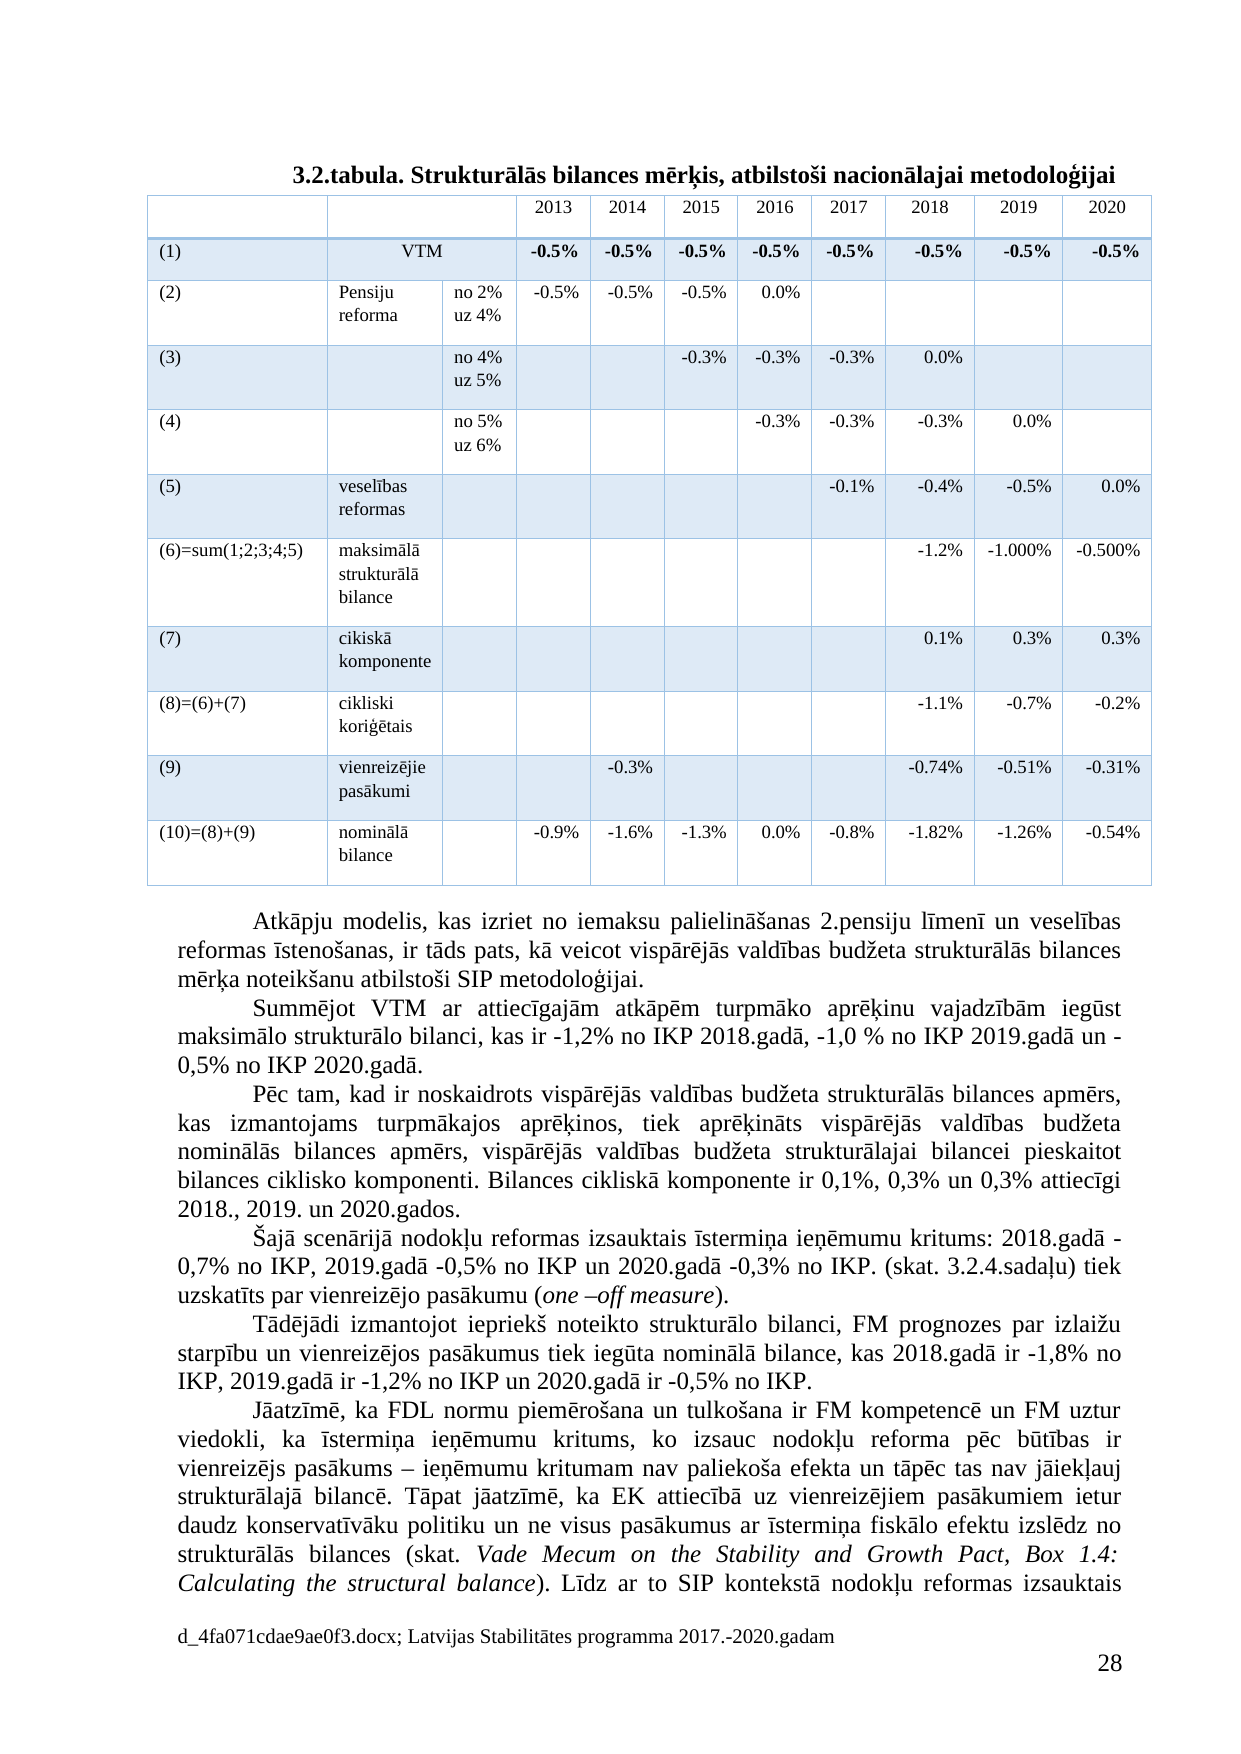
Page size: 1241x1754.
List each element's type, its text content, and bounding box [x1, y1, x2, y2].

table_cell -1.26% [975, 821, 1062, 884]
table_cell -0.5% [591, 240, 664, 280]
table_cell nominālā bilance [328, 821, 442, 884]
table_cell [1063, 346, 1151, 409]
table_cell -0.5% [812, 240, 885, 280]
table_cell vienreizējie pasākumi [328, 756, 442, 820]
table_cell 0.0% [738, 821, 811, 884]
table_cell -1.6% [591, 821, 664, 884]
table_cell no 2% uz 4% [443, 281, 516, 344]
text Atkāpju modelis, kas izriet no iemaksu palielināšanas 2.pensiju līmenī un veselības reformas īstenošanas, ir tāds pats, kā veicot vispārējās valdības budžeta strukturālās bilances mērķa noteikšanu atbilstoši SIP metodoloģijai. [177, 906, 1122, 993]
table_cell [517, 627, 590, 691]
table_header 2019 [975, 196, 1062, 237]
table_cell (9) [148, 756, 327, 820]
table_cell [443, 627, 516, 691]
table_cell -0.5% [975, 475, 1062, 538]
table_cell [665, 627, 737, 691]
table_cell [975, 346, 1062, 409]
table_cell -0.2% [1063, 692, 1151, 755]
table_cell [738, 756, 811, 820]
table_cell [665, 692, 737, 755]
table_cell [738, 692, 811, 755]
table_cell 0.0% [738, 281, 811, 344]
table_cell [517, 539, 590, 626]
table_header 2015 [665, 196, 737, 237]
table_cell [517, 692, 590, 755]
table_cell veselības reformas [328, 475, 442, 538]
table_cell -0.9% [517, 821, 590, 884]
table_cell (4) [148, 410, 327, 474]
table_cell [591, 692, 664, 755]
table_cell 0.3% [1063, 627, 1151, 691]
table_cell [591, 346, 664, 409]
table_cell [665, 475, 737, 538]
table_cell no 5% uz 6% [443, 410, 516, 474]
table_cell -0.7% [975, 692, 1062, 755]
table_cell cikliski koriģētais [328, 692, 442, 755]
table_cell [591, 475, 664, 538]
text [177, 1395, 1122, 1596]
table_cell maksimālā strukturālā bilance [328, 539, 442, 626]
text Summējot VTM ar attiecīgajām atkāpēm turpmāko aprēķinu vajadzībām iegūst maksimālo strukturālo bilanci, kas ir -1,2% no IKP 2018.gadā, -1,0 % no IKP 2019.gadā un -0,5% no IKP 2020.gadā. [177, 993, 1122, 1079]
table_cell -1.000% [975, 539, 1062, 626]
table_cell [665, 539, 737, 626]
table_cell -0.3% [665, 346, 737, 409]
table_header 2018 [886, 196, 974, 237]
table_header 2020 [1063, 196, 1151, 237]
table_cell (8)=(6)+(7) [148, 692, 327, 755]
table_cell -0.500% [1063, 539, 1151, 626]
table_cell cikiskā komponente [328, 627, 442, 691]
table_cell 0.3% [975, 627, 1062, 691]
table_cell -0.5% [517, 240, 590, 280]
text Tādējādi izmantojot iepriekš noteikto strukturālo bilanci, FM prognozes par izlaižu starpību un vienreizējos pasākumus tiek iegūta nominālā bilance, kas 2018.gadā ir -1,8% no IKP, 2019.gadā ir -1,2% no IKP un 2020.gadā ir -0,5% no IKP. [177, 1309, 1122, 1395]
table_cell -0.5% [665, 240, 737, 280]
table_cell -1.1% [886, 692, 974, 755]
table_cell [975, 281, 1062, 344]
table_cell 0.0% [886, 346, 974, 409]
table_cell (2) [148, 281, 327, 344]
table_cell 0.1% [886, 627, 974, 691]
table_cell [812, 627, 885, 691]
table_cell [517, 756, 590, 820]
table_header [328, 196, 516, 237]
table_cell [443, 821, 516, 884]
table_cell -0.8% [812, 821, 885, 884]
table_header 2014 [591, 196, 664, 237]
table_cell -1.82% [886, 821, 974, 884]
table_cell -0.1% [812, 475, 885, 538]
table_cell Pensiju reforma [328, 281, 442, 344]
table_cell [665, 410, 737, 474]
table_cell [665, 756, 737, 820]
table_cell [738, 627, 811, 691]
table_cell [328, 346, 442, 409]
table_header 2013 [517, 196, 590, 237]
table_cell -0.5% [665, 281, 737, 344]
table_cell -0.3% [886, 410, 974, 474]
table_cell [1063, 410, 1151, 474]
table_cell -0.5% [975, 240, 1062, 280]
table_cell -0.4% [886, 475, 974, 538]
table_cell [443, 692, 516, 755]
table_cell -0.3% [812, 410, 885, 474]
table_cell (10)=(8)+(9) [148, 821, 327, 884]
table_cell -0.5% [591, 281, 664, 344]
table_cell 0.0% [975, 410, 1062, 474]
table_cell [443, 475, 516, 538]
table_cell [443, 539, 516, 626]
table_cell -0.51% [975, 756, 1062, 820]
table_cell -0.74% [886, 756, 974, 820]
table_cell -0.3% [591, 756, 664, 820]
text 3.2.tabula. Strukturālās bilances mērķis, atbilstoši nacionālajai metodoloģijai [177, 160, 1122, 189]
table_cell -0.3% [738, 346, 811, 409]
table_header [148, 196, 327, 237]
table_cell (1) [148, 240, 327, 280]
table_cell [591, 539, 664, 626]
table_cell -0.3% [738, 410, 811, 474]
table_cell [328, 410, 442, 474]
table_cell -0.5% [517, 281, 590, 344]
table_cell -0.5% [1063, 240, 1151, 280]
text Šajā scenārijā nodokļu reformas izsauktais īstermiņa ieņēmumu kritums: 2018.gadā -0,7% no IKP, 2019.gadā -0,5% no IKP un 2020.gadā -0,3% no IKP. (skat. 3.2.4.sadaļu) tiek uzskatīts par vienreizējo pasākumu (one –off measure). [177, 1223, 1122, 1309]
table_cell [812, 539, 885, 626]
table_cell [812, 692, 885, 755]
table_cell -0.5% [886, 240, 974, 280]
table_cell [886, 281, 974, 344]
table_header 2017 [812, 196, 885, 237]
table_cell 0.0% [1063, 475, 1151, 538]
table_cell -0.54% [1063, 821, 1151, 884]
table_cell (6)=sum(1;2;3;4;5) [148, 539, 327, 626]
table_cell [738, 475, 811, 538]
table_cell [591, 410, 664, 474]
table_cell -1.3% [665, 821, 737, 884]
table_cell [738, 539, 811, 626]
table_cell [517, 410, 590, 474]
table_cell [812, 281, 885, 344]
text Pēc tam, kad ir noskaidrots vispārējās valdības budžeta strukturālās bilances apmērs, kas izmantojams turpmākajos aprēķinos, tiek aprēķināts vispārējās valdības budžeta nominālās bilances apmērs, vispārējās valdības budžeta strukturālajai bilancei pieskaitot bilances ciklisko komponenti. Bilances cikliskā komponente ir 0,1%, 0,3% un 0,3% attiecīgi 2018., 2019. un 2020.gados. [177, 1079, 1122, 1223]
table_header 2016 [738, 196, 811, 237]
table_cell [1063, 281, 1151, 344]
table_cell [517, 346, 590, 409]
table_cell (3) [148, 346, 327, 409]
table_cell -0.3% [812, 346, 885, 409]
table_cell [517, 475, 590, 538]
table_cell [443, 756, 516, 820]
table_cell [591, 627, 664, 691]
table_cell (7) [148, 627, 327, 691]
table_cell VTM [328, 240, 516, 280]
table_cell no 4% uz 5% [443, 346, 516, 409]
table_cell [812, 756, 885, 820]
table_cell -0.31% [1063, 756, 1151, 820]
table_cell -1.2% [886, 539, 974, 626]
table_cell -0.5% [739, 241, 810, 279]
table_cell (5) [148, 475, 327, 538]
